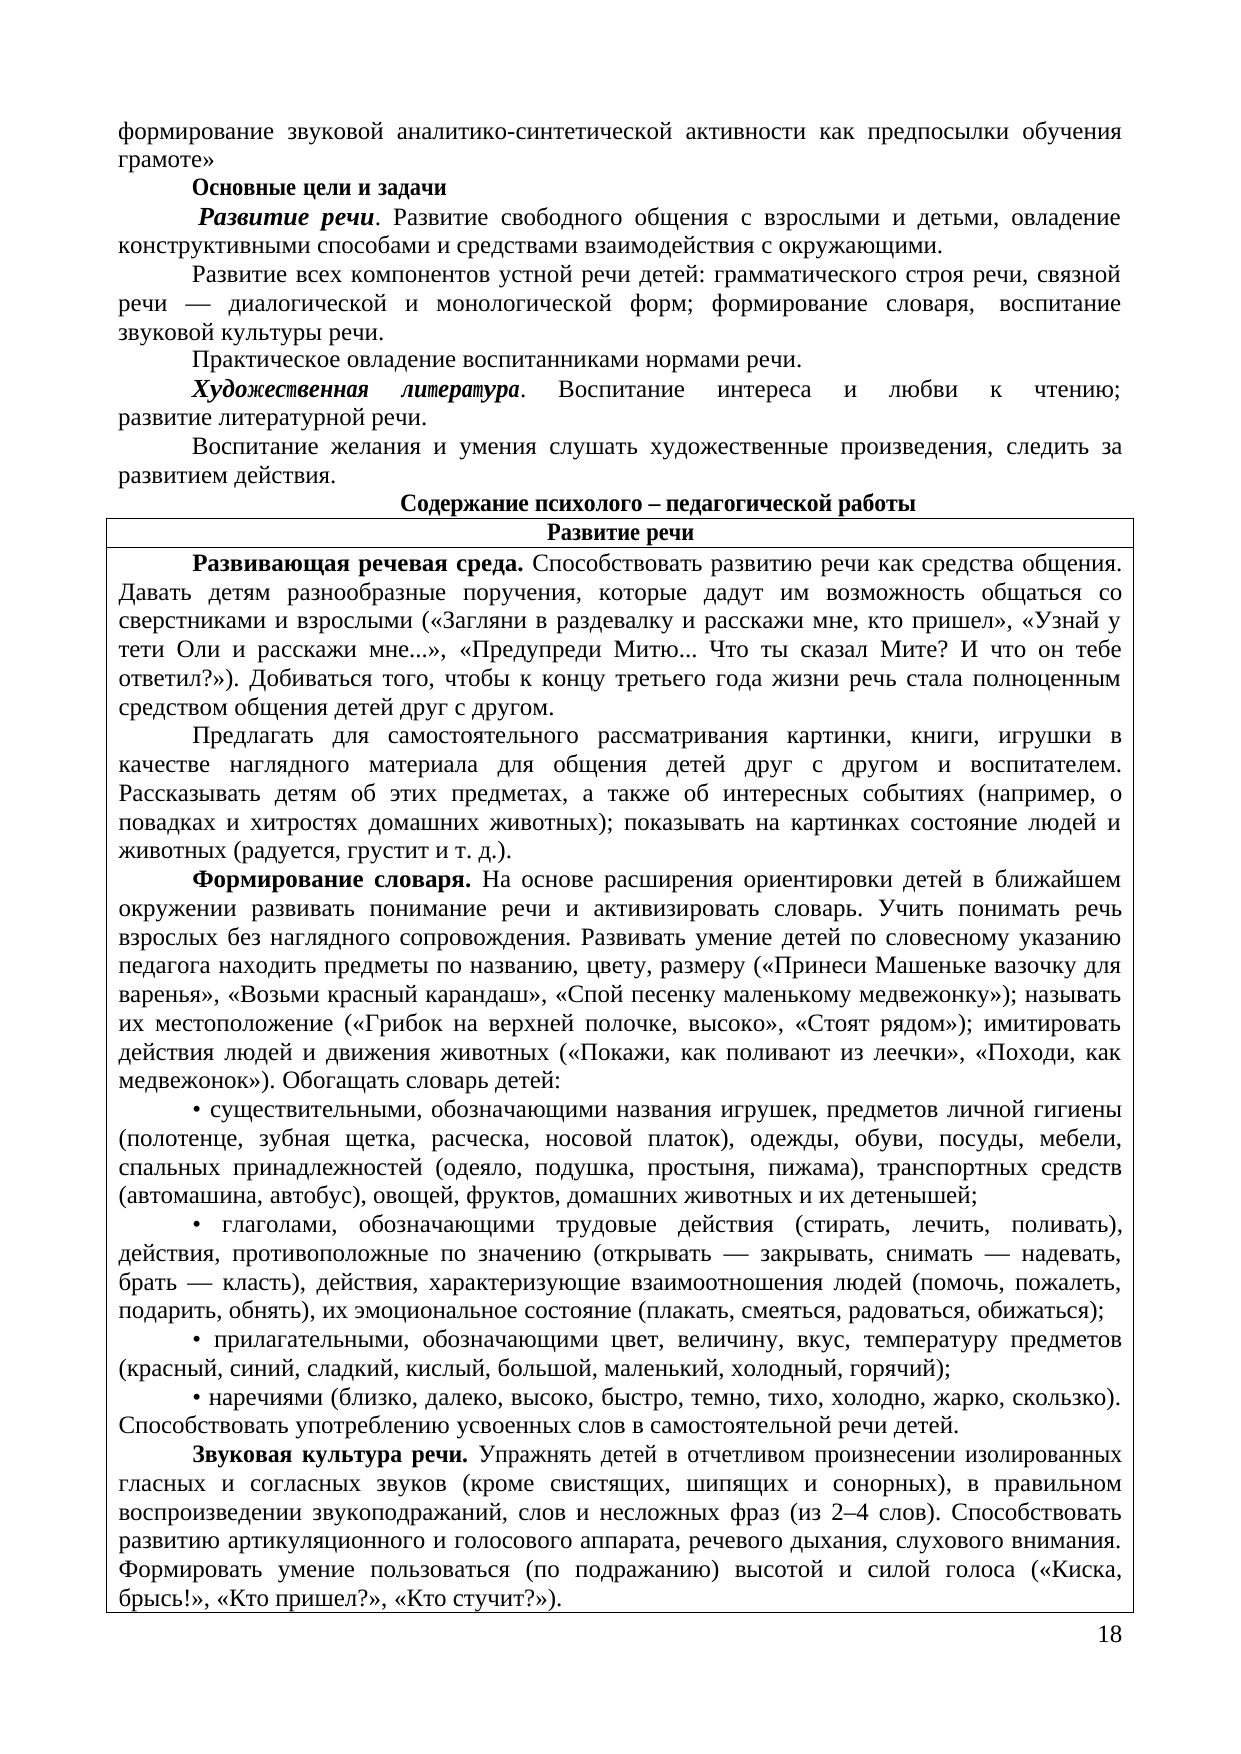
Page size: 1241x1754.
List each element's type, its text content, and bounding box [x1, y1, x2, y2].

table_header Развитие речи [107, 519, 1133, 547]
subtitle Основные цели и задачи [192, 173, 1178, 202]
text Практическое овладение воспитанниками нормами речи. [192, 345, 1178, 374]
text Развитие речи. Развитие свободного общения с взрослыми и детьми, овладение конструктивными способами и средствами взаимодействия с окружающими. [118, 202, 1121, 259]
subtitle Содержание психолого – педагогической работы [400, 489, 1178, 517]
text Художественная литература. Воспитание интереса и любви к чтению; развитие литературной речи. [118, 374, 1121, 431]
table_cell Развивающая речевая среда. Способствовать развитию речи как средства общения. Давать детям разнообразные поручения, которые дадут им возможность общаться со сверстниками и взрослыми («Загляни в раздевалку и расскажи мне, кто пришел», «Узнай у тети Оли и расскажи мне...», «Предупреди Митю... Что ты сказал Мите? И что он тебе ответил?»). Добиваться того, чтобы к концу третьего года жизни речь стала полноценным средством общения детей друг с другом. Предлагать для самостоятельного рассматривания картинки, книги, игрушки в качестве наглядного материала для общения детей друг с другом и воспитателем. Рассказывать детям об этих предметах, а также об интересных событиях (например, о повадках и хитростях домашних животных); показывать на картинках состояние людей и животных (радуется, грустит и т. д.). Формирование словаря. На основе расширения ориентировки детей в ближайшем окружении развивать понимание речи и активизировать словарь. Учить понимать речь взрослых без наглядного сопровождения. Развивать умение детей по словесному указанию педагога находить предметы по названию, цвету, размеру («Принеси Машеньке вазочку для варенья», «Возьми красный карандаш», «Спой песенку маленькому медвежонку»); называть их местоположение («Грибок на верхней полочке, высоко», «Стоят рядом»); имитировать действия людей и движения животных («Покажи, как поливают из леечки», «Походи, как медвежонок»). Обогащать словарь детей: существительными, обозначающими названия игрушек, предметов личной гигиены (полотенце, зубная щетка, расческа, носовой платок), одежды, обуви, посуды, мебели, спальных принадлежностей (одеяло, подушка, простыня, пижама), транспортных средств (автомашина, автобус), овощей, фруктов, домашних животных и их детенышей; глаголами, обозначающими трудовые действия (стирать, лечить, поливать), действия, противоположные по значению (открывать — закрывать, снимать — надевать, брать — класть), действия, характеризующие взаимоотношения людей (помочь, пожалеть, подарить, обнять), их эмоциональное состояние (плакать, смеяться, радоваться, обижаться); прилагательными, обозначающими цвет, величину, вкус, температуру предметов (красный, синий, сладкий, кислый, большой, маленький, холодный, горячий); наречиями (близко, далеко, высоко, быстро, темно, тихо, холодно, жарко, скользко). Способствовать употреблению усвоенных слов в самостоятельной речи детей. Звуковая культура речи. Упражнять детей в отчетливом произнесении изолированных гласных и согласных звуков (кроме свистящих, шипящих и сонорных), в правильном воспроизведении звукоподражаний, слов и несложных фраз (из 2–4 слов). Способствовать развитию артикуляционного и голосового аппарата, речевого дыхания, слухового внимания. Формировать умение пользоваться (по подражанию) высотой и силой голоса («Киска, брысь!», «Кто пришел?», «Кто стучит?»). [107, 548, 1133, 1612]
text формирование звуковой аналитико-синтетической активности как предпосылки обучения грамоте» [118, 116, 1122, 173]
text Развитие всех компонентов устной речи детей: грамматического строя речи, связной речи — диалогической и монологической форм; формирование словаря, воспитание звуковой культуры речи. [118, 259, 1122, 345]
text Воспитание желания и умения слушать художественные произведения, следить за развитием действия. [118, 431, 1122, 489]
